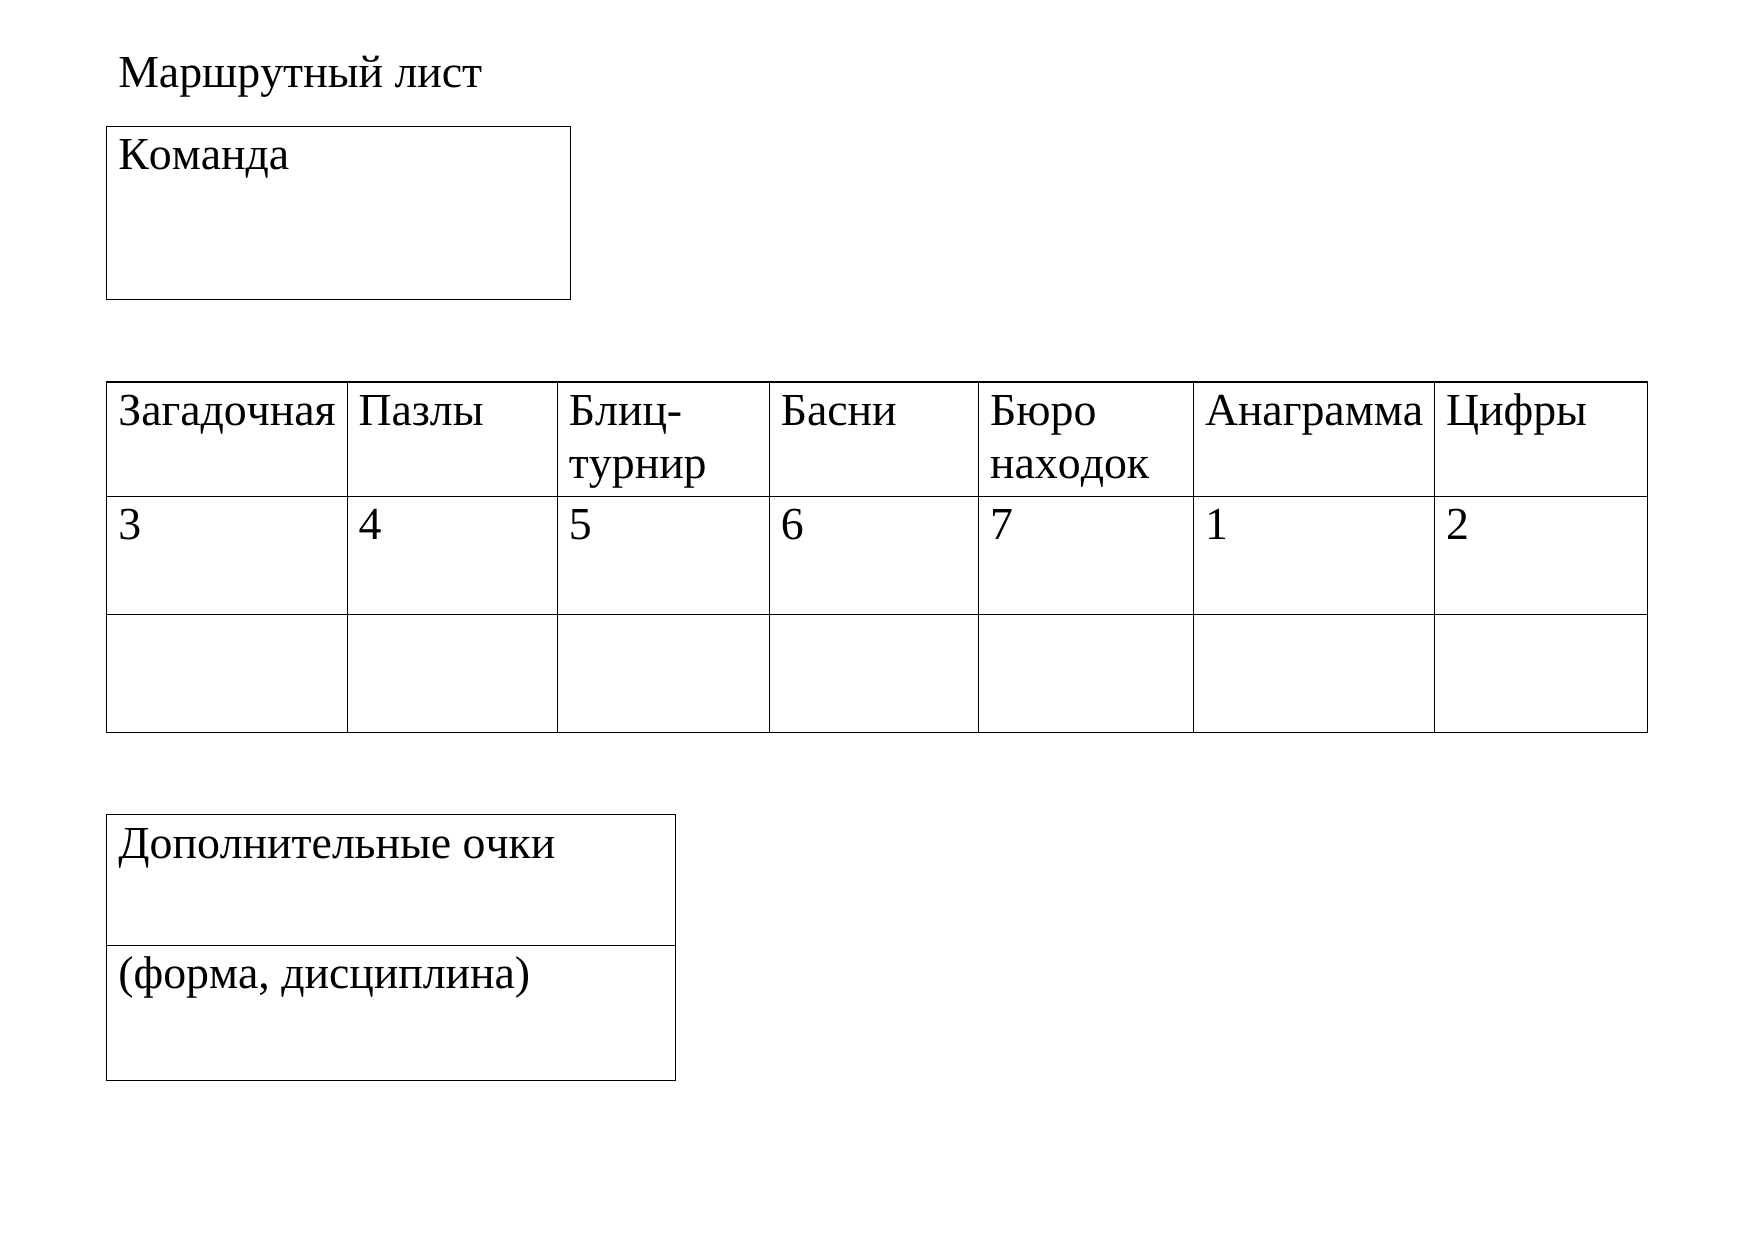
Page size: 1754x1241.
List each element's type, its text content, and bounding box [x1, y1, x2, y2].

table_cell [1435, 615, 1647, 732]
table_header Блиц-турнир [558, 383, 769, 496]
table_cell 4 [348, 497, 557, 614]
table_header Загадочная [107, 383, 347, 496]
table_cell 7 [979, 497, 1193, 614]
table_header Анаграмма [1194, 383, 1434, 496]
table_cell 5 [558, 497, 769, 614]
table_cell [979, 615, 1193, 732]
table_cell 3 [107, 497, 347, 614]
table_header Басни [770, 383, 978, 496]
table_cell [770, 615, 978, 732]
table_header Цифры [1435, 383, 1647, 496]
table_cell 2 [1435, 497, 1647, 614]
table_cell [107, 615, 347, 732]
table_cell [348, 615, 557, 732]
table_cell [1194, 615, 1434, 732]
table_header Дополнительные очки [107, 815, 675, 945]
table_cell (форма, дисциплина) [107, 946, 675, 1080]
table_header Команда [107, 127, 570, 299]
table_cell [558, 615, 769, 732]
text Маршрутный лист [118, 44, 1636, 97]
table_header Бюро находок [979, 383, 1193, 496]
table_cell 6 [770, 497, 978, 614]
table_header Пазлы [348, 383, 557, 496]
table_cell 1 [1194, 497, 1434, 614]
